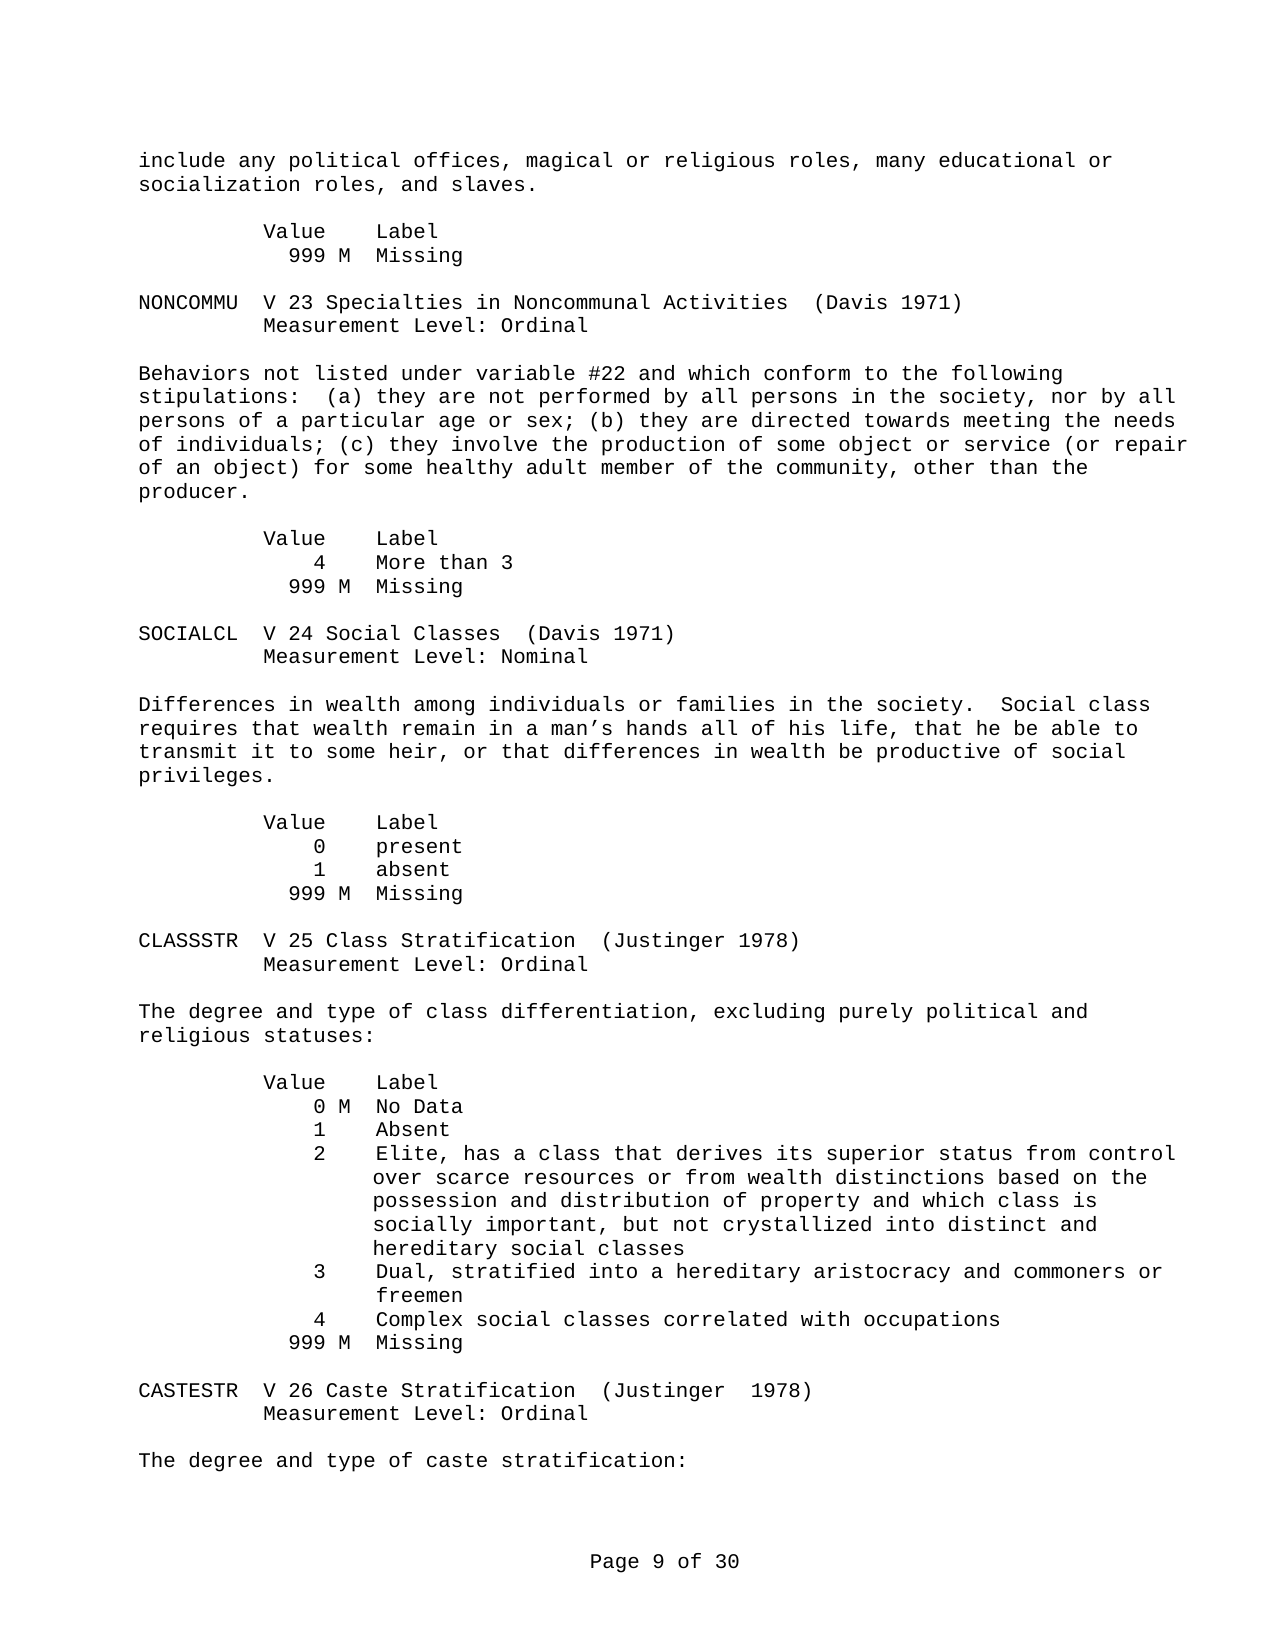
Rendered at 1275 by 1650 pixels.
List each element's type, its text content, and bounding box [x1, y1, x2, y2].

text 999 M Missing [138, 576, 1191, 599]
text Measurement Level: Nominal [138, 647, 1191, 670]
text 999 M Missing [138, 1332, 1191, 1356]
text The degree and type of caste stratification: [138, 1451, 1191, 1474]
text Behaviors not listed under variable #22 and which conform to the following stipulations: (a) they are not performed by all persons in the society, nor by all persons of a particular age or sex; (b) they are directed towards meeting the needs of individuals; (c) they involve the production of some object or service (or repair of an object) for some healthy adult member of the community, other than the producer. [138, 363, 1191, 505]
text CASTESTR V 26 Caste Stratification (Justinger 1978) [138, 1379, 1191, 1403]
text 1 absent [138, 859, 1191, 883]
text 1 Absent [138, 1119, 1191, 1143]
text Value Label [138, 1072, 1191, 1096]
text The degree and type of class differentiation, excluding purely political and religious statuses: [138, 1001, 1191, 1048]
text Differences in wealth among individuals or families in the society. Social class requires that wealth remain in a man’s hands all of his life, that he be able to transmit it to some heir, or that differences in wealth be productive of social privileges. [138, 694, 1191, 788]
text CLASSSTR V 25 Class Stratification (Justinger 1978) [138, 930, 1191, 954]
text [138, 150, 1191, 197]
text SOCIALCL V 24 Social Classes (Davis 1971) [138, 623, 1191, 647]
list Dual, stratified into a hereditary aristocracy and commoners or [313, 1261, 1191, 1285]
text NONCOMMU V 23 Specialties in Noncommunal Activities ( 1971) [138, 292, 1191, 316]
text Value Label [138, 528, 1191, 552]
text Measurement Level: Ordinal [138, 316, 1191, 339]
text Value Label [138, 221, 1191, 244]
text 4 More than 3 [138, 552, 1191, 576]
text 4 Complex social classes correlated with occupations [138, 1309, 1191, 1332]
text 0 present [138, 836, 1191, 859]
text Measurement Level: Ordinal [138, 1403, 1191, 1427]
text 0 M No Data [138, 1096, 1191, 1119]
text 999 M Missing [138, 883, 1191, 907]
text Measurement Level: Ordinal [138, 954, 1191, 978]
text 999 M Missing [138, 244, 1191, 268]
text Value Label [138, 812, 1191, 836]
text freemen [313, 1285, 1191, 1309]
text 2 Elite, has a class that derives its superior status from control over scarce resources or from wealth distinctions based on the possession and distribution of property and which class is socially important, but not crystallized into distinct and hereditary social classes [288, 1143, 1191, 1261]
